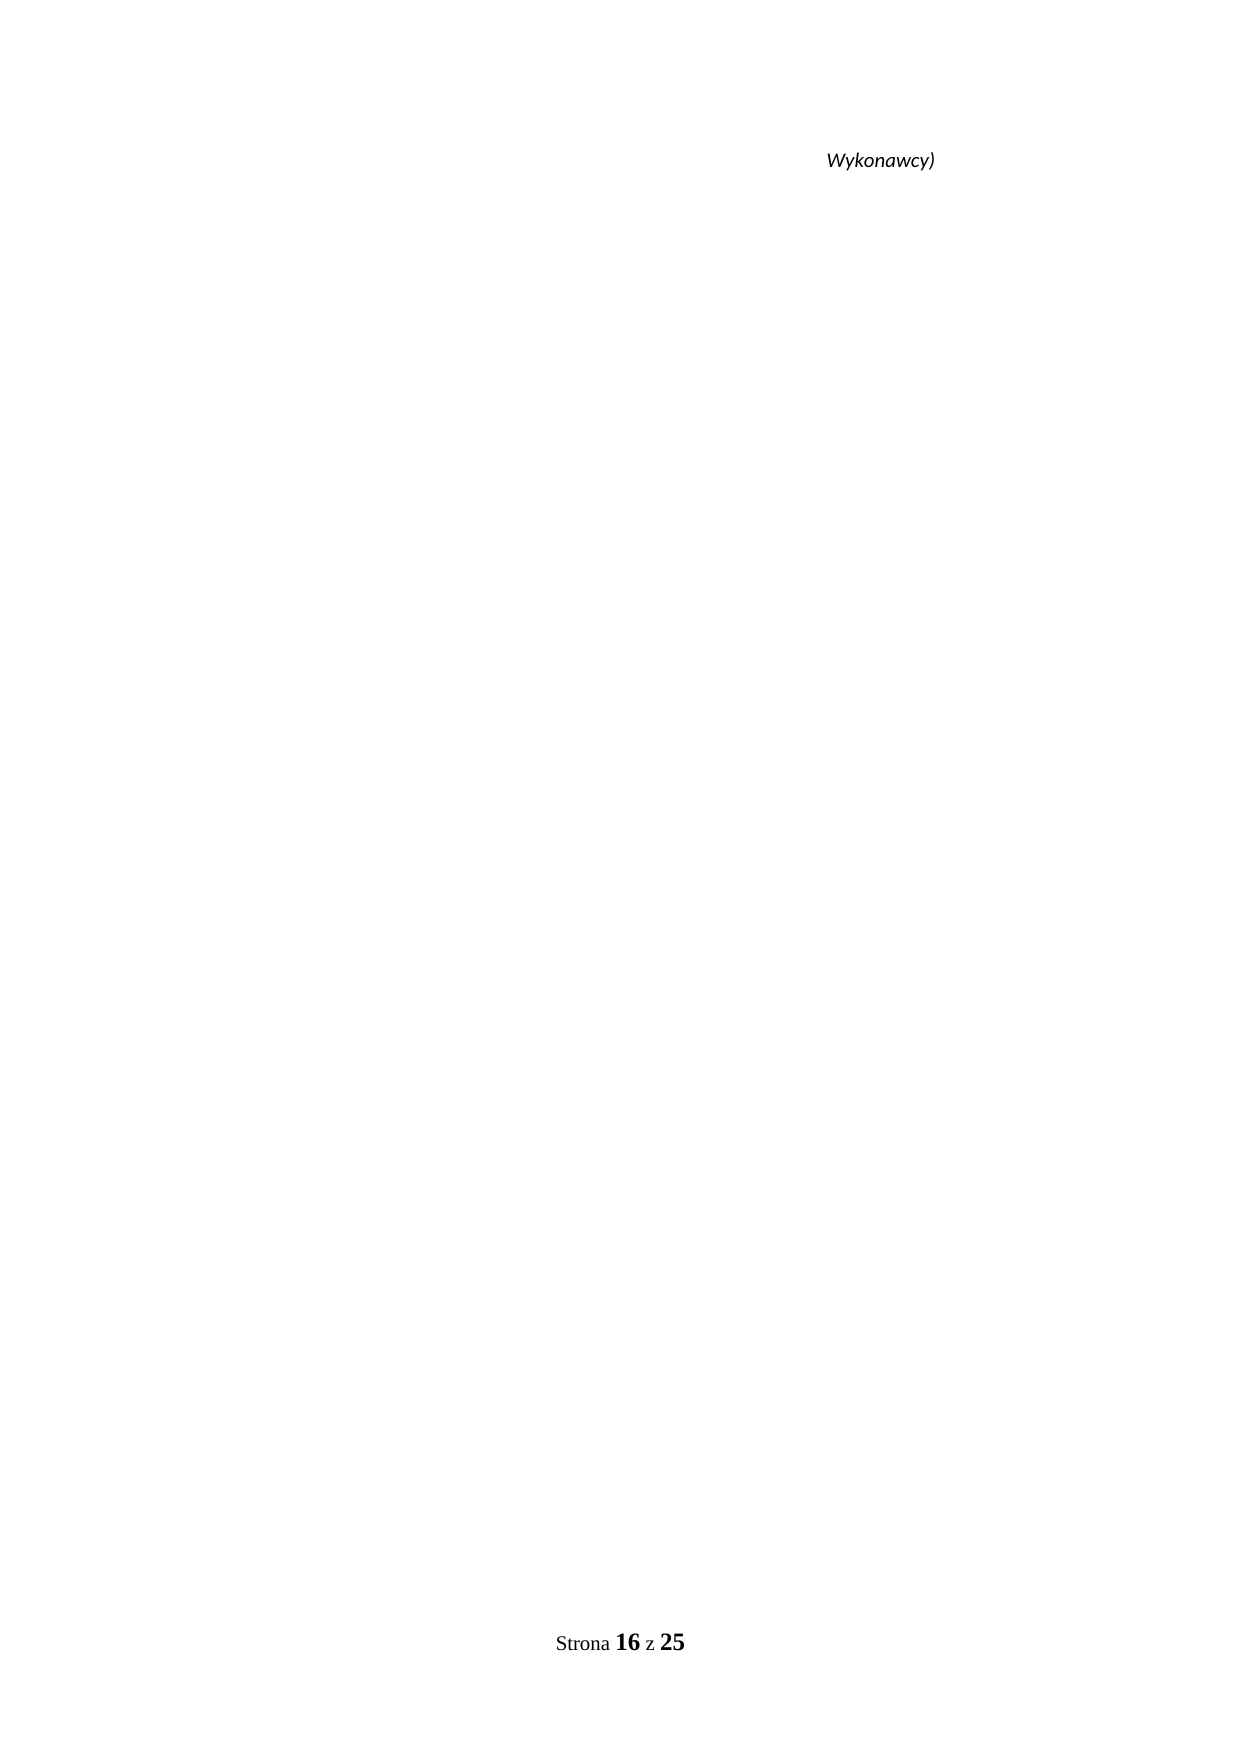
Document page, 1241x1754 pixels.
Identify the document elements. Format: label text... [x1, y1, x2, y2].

text Wykonawcy) [664, 148, 1093, 173]
